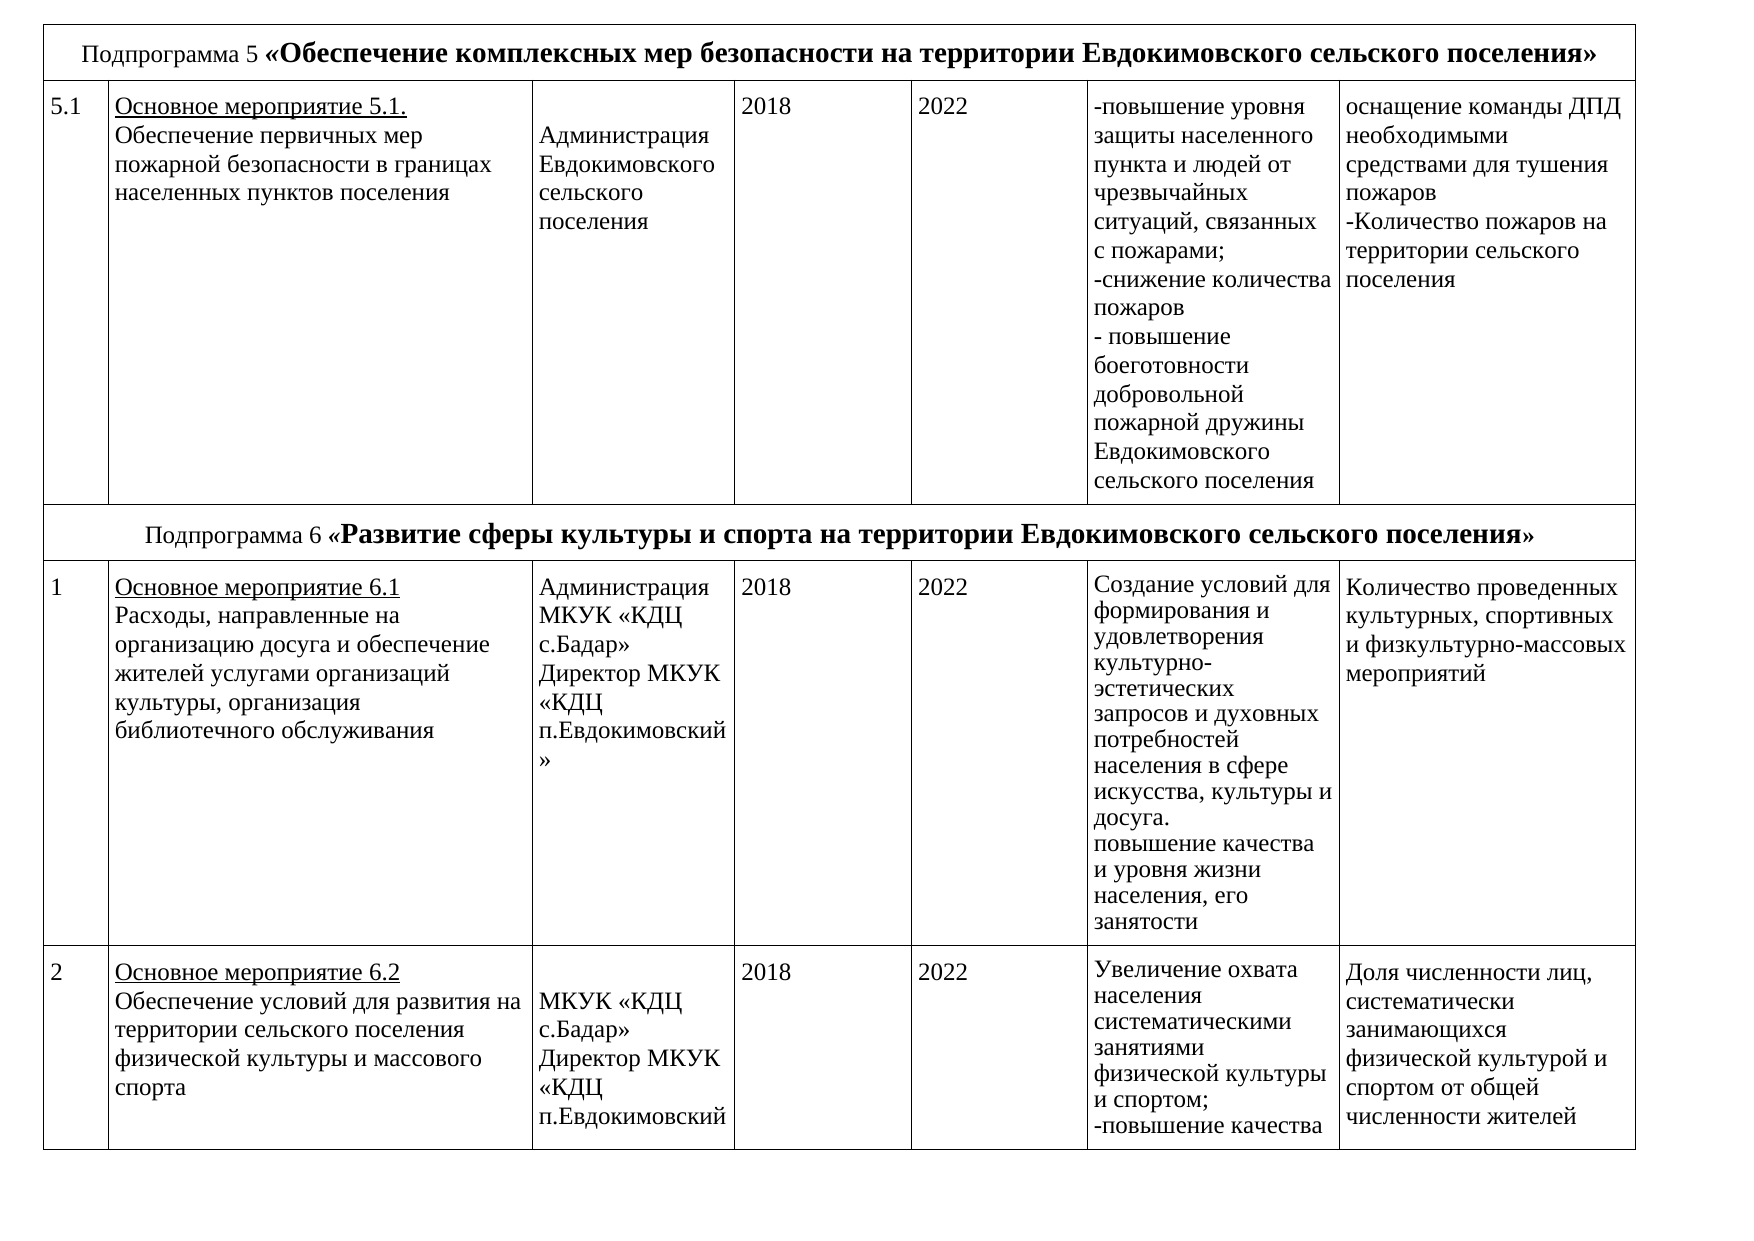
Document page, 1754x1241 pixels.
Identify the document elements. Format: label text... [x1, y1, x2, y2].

table_cell 2022 [912, 946, 1087, 1149]
table_cell 2 [44, 946, 108, 1149]
table_cell Количество проведенных культурных, спортивных и физкультурно-массовых мероприятий [1340, 561, 1635, 945]
table_cell оснащение команды ДПД необходимыми средствами для тушения пожаров -Количество пожаров на территории сельского поселения [1340, 81, 1635, 504]
table_cell 2022 [912, 561, 1087, 945]
table_cell Создание условий для формирования и удовлетворения культурно-эстетических запросов и духовных потребностей населения в сфере искусства, культуры и досуга. повышение качества и уровня жизни населения, его занятости [1088, 561, 1339, 945]
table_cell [533, 946, 734, 1149]
table_cell Подпрограмма 5 «Обеспечение комплексных мер безопасности на территории Евдокимовского сельского поселения» [44, 25, 1635, 79]
table_cell 1 [44, 561, 108, 945]
table_cell Основное мероприятие 5.1. Обеспечение первичных мер пожарной безопасности в границах населенных пунктов поселения [109, 81, 532, 504]
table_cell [1088, 946, 1339, 1149]
table_cell -повышение уровня защиты населенного пункта и людей от чрезвычайных ситуаций, связанных с пожарами; -снижение количества пожаров - повышение боеготовности добровольной пожарной дружины Евдокимовского сельского поселения [1088, 81, 1339, 504]
table_cell Подпрограмма 6 «Развитие сферы культуры и спорта на территории Евдокимовского сельского поселения» [44, 505, 1635, 560]
table_cell 2018 [735, 946, 911, 1149]
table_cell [109, 946, 532, 1149]
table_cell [1340, 946, 1635, 1149]
table_cell 5.1 [44, 81, 108, 504]
table_cell Администрация МКУК «КДЦ с.Бадар» Директор МКУК «КДЦ п.Евдокимовский» [533, 561, 734, 945]
table_cell Основное мероприятие 6.1 Расходы, направленные на организацию досуга и обеспечение жителей услугами организаций культуры, организация библиотечного обслуживания [109, 561, 532, 945]
table_cell 2018 [735, 561, 911, 945]
table_cell 2022 [912, 81, 1087, 504]
table_cell 2018 [735, 81, 911, 504]
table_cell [533, 81, 734, 504]
